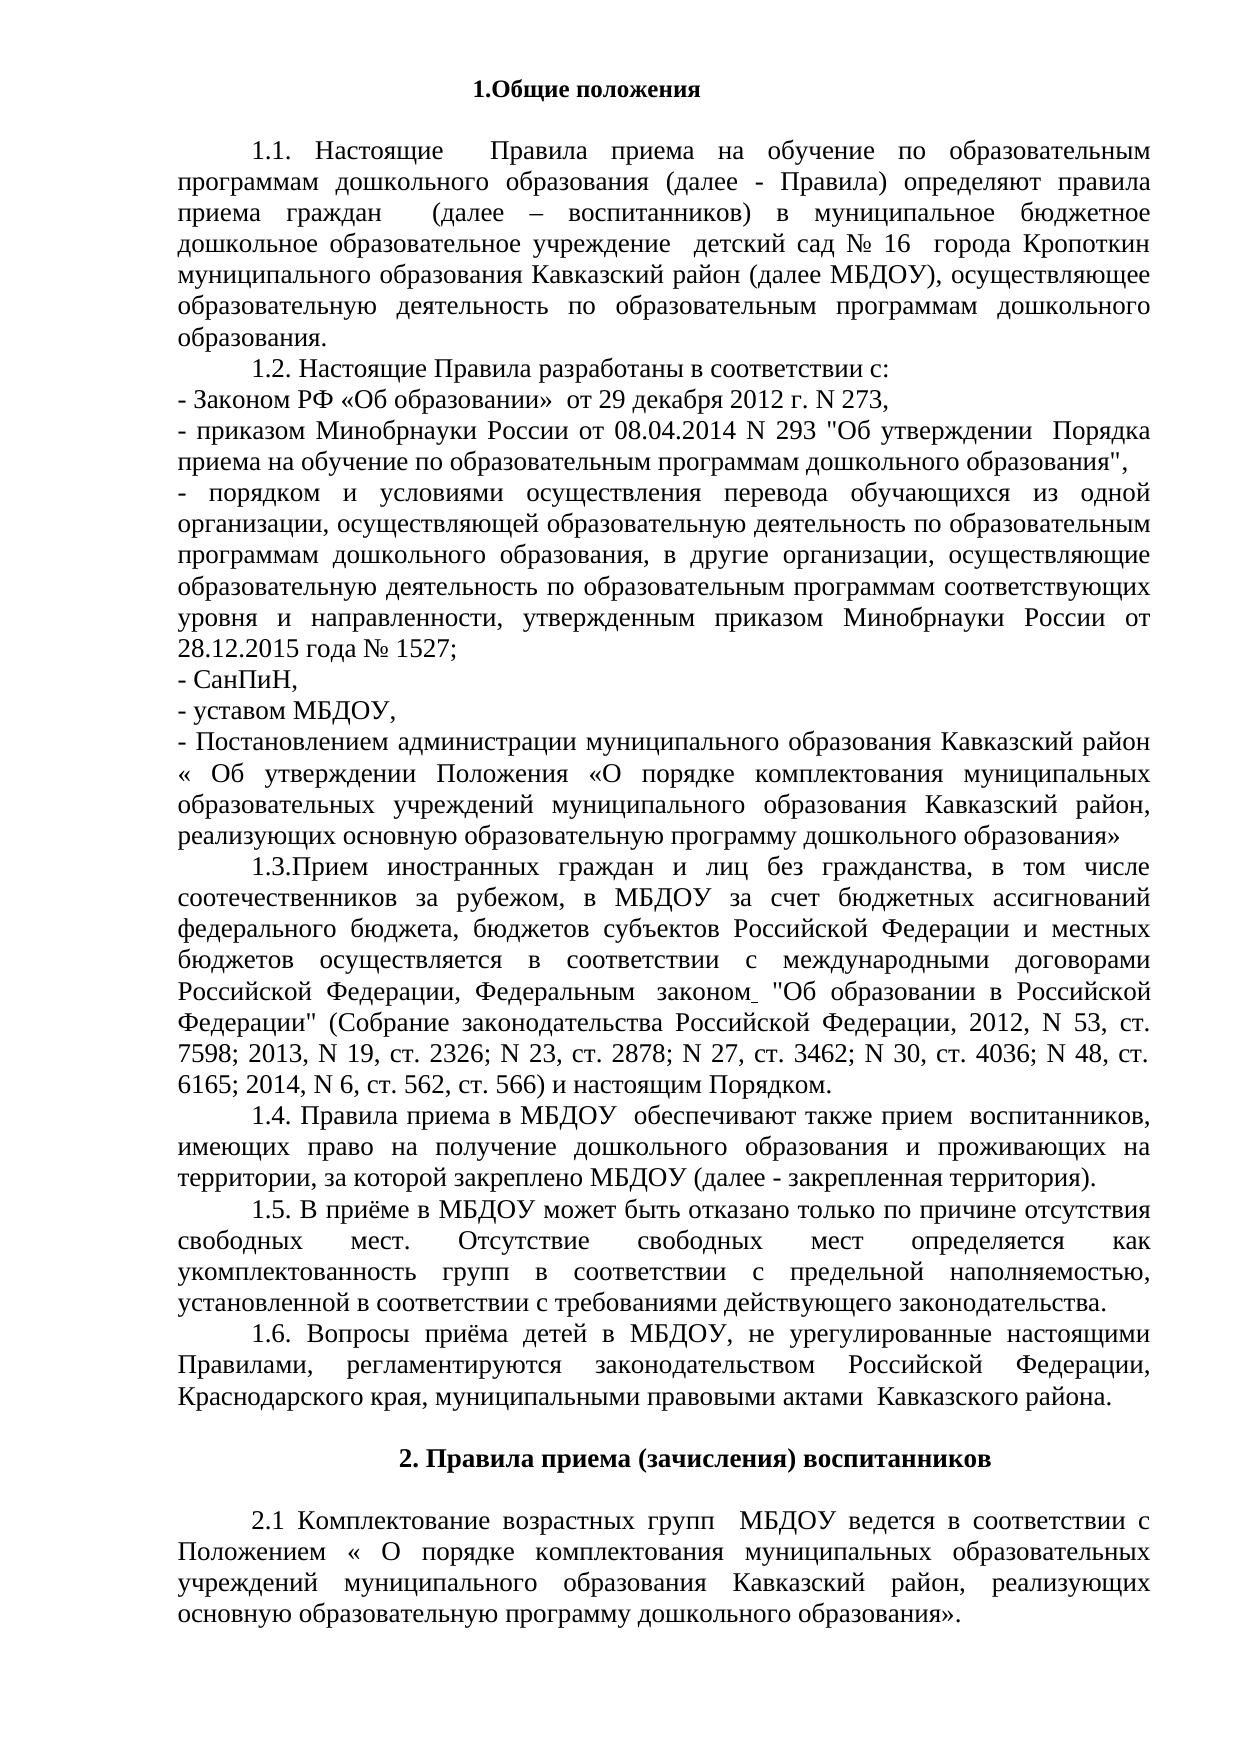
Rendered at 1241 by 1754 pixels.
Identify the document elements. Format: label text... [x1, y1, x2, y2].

text 2.1 Комплектование возрастных групп МБДОУ ведется в соответствии с Положением « О порядке комплектования муниципальных образовательных учреждений муниципального образования Кавказский район, реализующих основную образовательную программу дошкольного образования». [177, 1504, 1152, 1629]
text 1.Общие положения [472, 74, 1152, 103]
text 1.3.Прием иностранных граждан и лиц без гражданства, в том числе соотечественников за рубежом, в МБДОУ за счет бюджетных ассигнований федерального бюджета, бюджетов субъектов Российской Федерации и местных бюджетов осуществляется в соответствии с международными договорами Российской Федерации, Федеральным законом "Об образовании в Российской Федерации" (Собрание законодательства Российской Федерации, 2012, N 53, ст. 7598; 2013, N 19, ст. 2326; N 23, ст. 2878; N 27, ст. 3462; N 30, ст. 4036; N 48, ст. 6165; 2014, N 6, ст. 562, ст. 566) и настоящим Порядком. [177, 850, 1152, 1099]
text - порядком и условиями осуществления перевода обучающихся из одной организации, осуществляющей образовательную деятельность по образовательным программам дошкольного образования, в другие организации, осуществляющие образовательную деятельность по образовательным программам соответствующих уровня и направленности, утвержденным приказом Минобрнауки России от 28.12.2015 года № 1527; [177, 476, 1152, 663]
text - приказом Минобрнауки России от 08.04.2014 N 293 "Об утверждении Порядка приема на обучение по образовательным программам дошкольного образования", [177, 414, 1152, 476]
text 1.4. Правила приема в МБДОУ обеспечивают также прием воспитанников, имеющих право на получение дошкольного образования и проживающих на территории, за которой закреплено МБДОУ (далее - закрепленная территория). [177, 1099, 1152, 1193]
text 1.2. Настоящие Правила разработаны в соответствии с: [177, 352, 1152, 383]
text - уставом МБДОУ, [177, 694, 1152, 726]
text 1.6. Вопросы приёма детей в МБДОУ, не урегулированные настоящими Правилами, регламентируются законодательством Российской Федерации, Краснодарского края, муниципальными правовыми актами Кавказского района. [177, 1317, 1152, 1411]
text 2. Правила приема (зачисления) воспитанников [325, 1442, 1152, 1473]
text - Законом РФ «Об образовании» от 29 декабря 2012 г. N 273, [177, 383, 1152, 414]
text - СанПиН, [177, 663, 1152, 694]
text 1.1. Настоящие Правила приема на обучение по образовательным программам дошкольного образования (далее - Правила) определяют правила приема граждан (далее – воспитанников) в муниципальное бюджетное дошкольное образовательное учреждение детский сад № 16 города Кропоткин муниципального образования Кавказский район (далее МБДОУ), осуществляющее образовательную деятельность по образовательным программам дошкольного образования. [177, 134, 1152, 352]
text - Постановлением администрации муниципального образования Кавказский район « Об утверждении Положения «О порядке комплектования муниципальных образовательных учреждений муниципального образования Кавказский район, реализующих основную образовательную программу дошкольного образования» [177, 726, 1152, 850]
text 1.5. В приёме в МБДОУ может быть отказано только по причине отсутствия свободных мест. Отсутствие свободных мест определяется как укомплектованность групп в соответствии с предельной наполняемостью, установленной в соответствии с требованиями действующего законодательства. [177, 1193, 1152, 1317]
